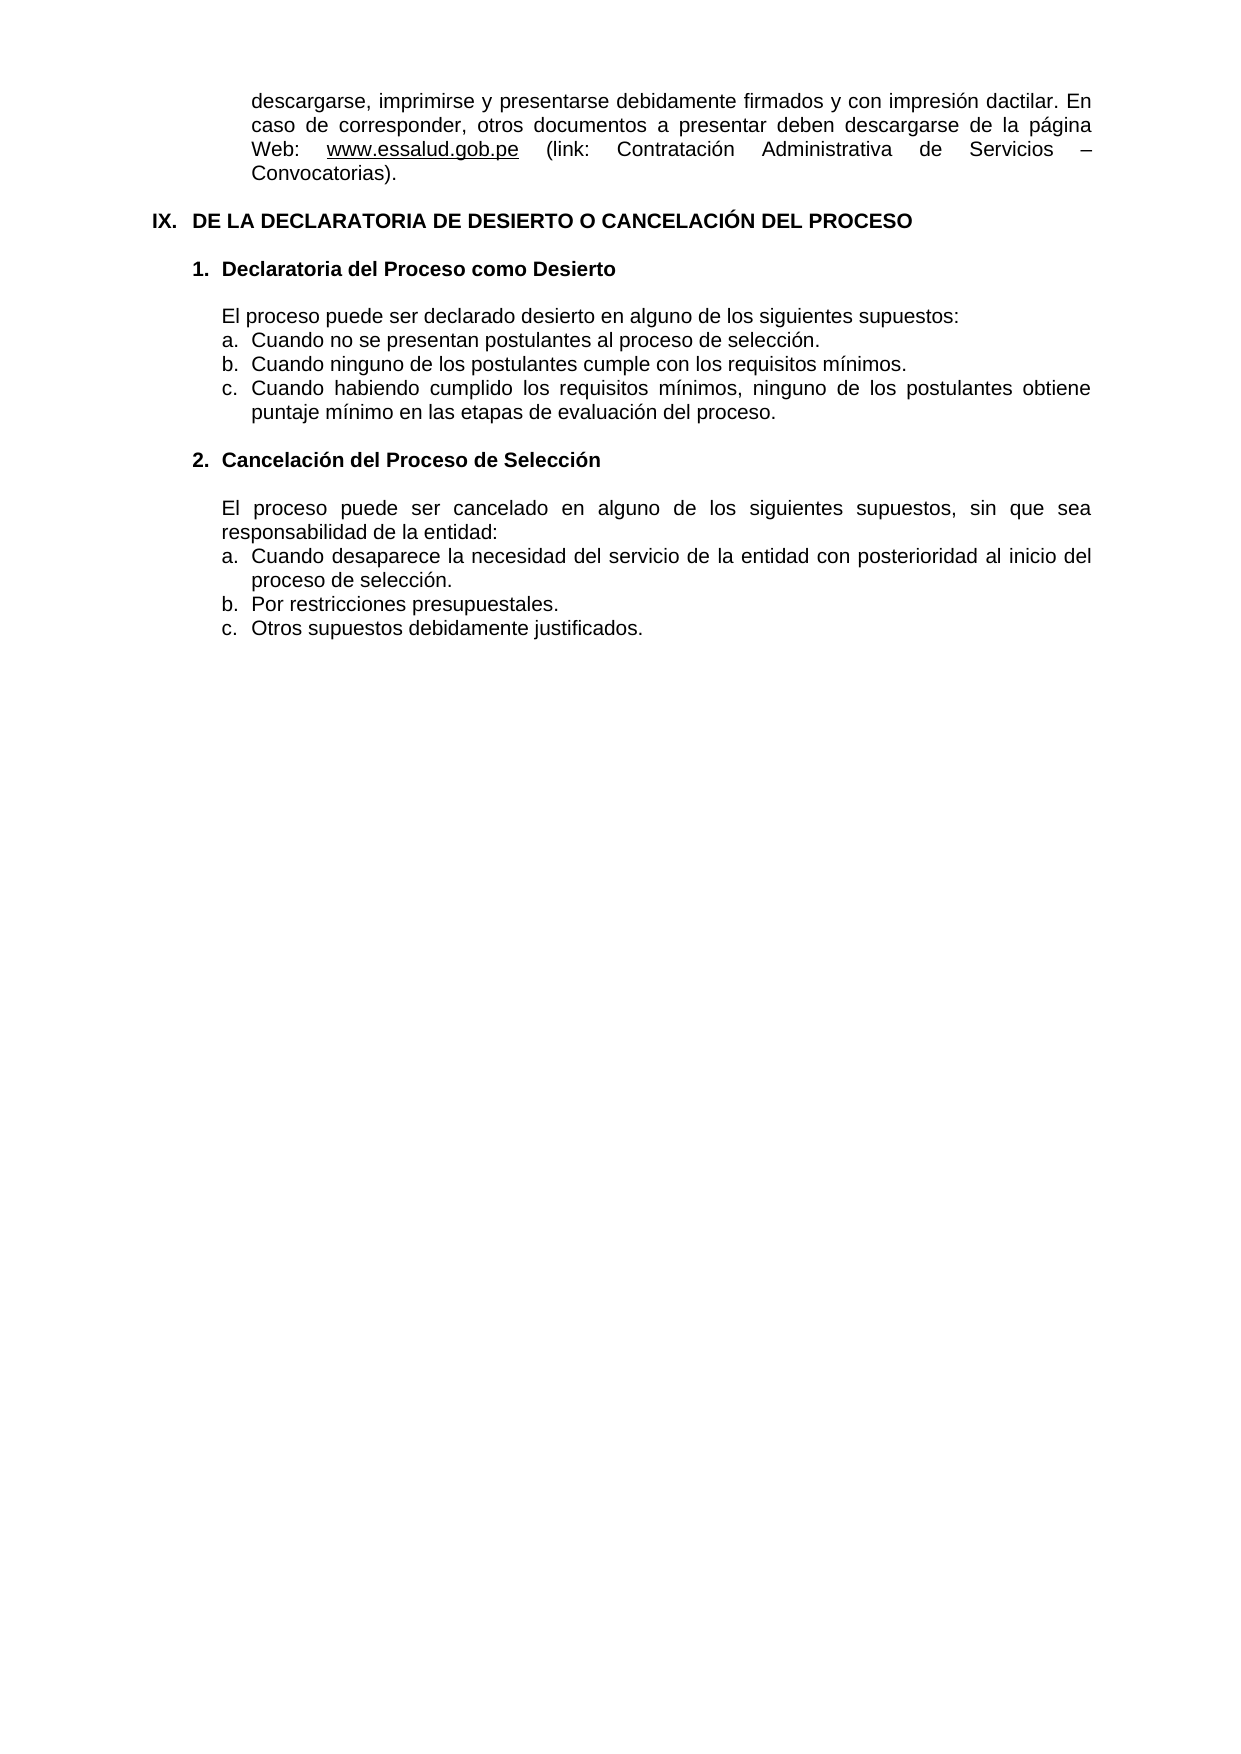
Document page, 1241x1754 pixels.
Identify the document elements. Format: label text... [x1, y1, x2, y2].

list Declaratoria del Proceso como Desierto [192, 256, 1092, 280]
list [222, 89, 1092, 184]
list Cancelación del Proceso de Selección [192, 448, 1092, 472]
list Cuando no se presentan postulantes al proceso de selección. [222, 328, 1092, 352]
list Cuando habiendo cumplido los requisitos mínimos, ninguno de los postulantes obtiene puntaje mínimo en las etapas de evaluación del proceso. [222, 376, 1092, 424]
list Por restricciones presupuestales. [221, 592, 1092, 616]
list DE LA DECLARATORIA DE DESIERTO O CANCELACIÓN DEL PROCESO [177, 208, 1092, 232]
text El proceso puede ser declarado desierto en alguno de los siguientes supuestos: [221, 304, 1092, 328]
list Cuando ninguno de los postulantes cumple con los requisitos mínimos. [222, 352, 1092, 376]
text El proceso puede ser cancelado en alguno de los siguientes supuestos, sin que sea responsabilidad de la entidad: [221, 496, 1092, 544]
list Cuando desaparece la necesidad del servicio de la entidad con posterioridad al inicio del proceso de selección. [221, 544, 1092, 592]
list Otros supuestos debidamente justificados. [221, 616, 1092, 640]
